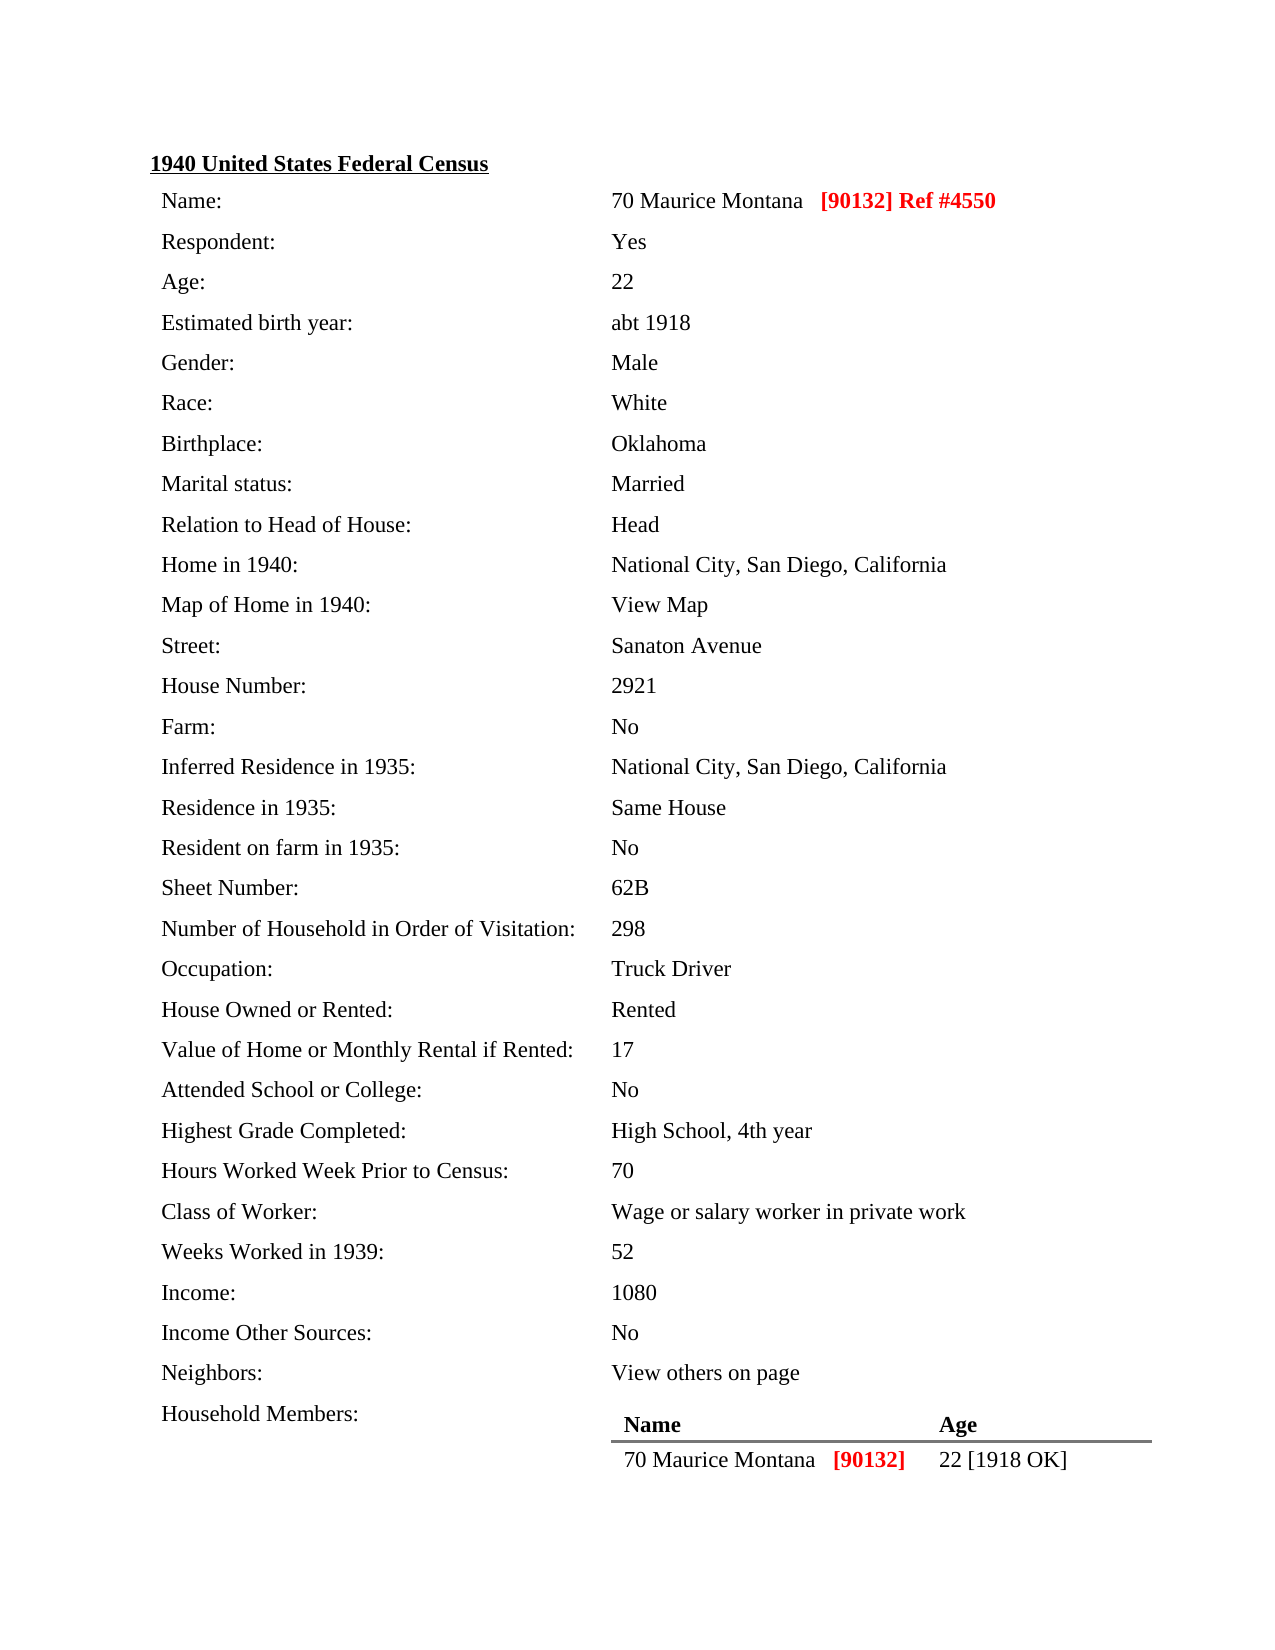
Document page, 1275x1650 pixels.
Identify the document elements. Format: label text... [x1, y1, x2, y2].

table_cell 62B [599, 864, 1164, 904]
table_cell Sheet Number: [149, 864, 598, 904]
table_cell 2921 [599, 661, 1164, 702]
table_cell 17 [599, 1025, 1164, 1066]
table_cell Same House [599, 783, 1164, 823]
table_cell Oklahoma [599, 419, 1164, 459]
table_cell Weeks Worked in 1939: [149, 1227, 598, 1268]
table_cell [599, 1389, 1164, 1479]
table_cell Birthplace: [149, 419, 598, 459]
text 1940 United States Federal Census [150, 150, 1125, 176]
table_cell National City, San Diego, California [599, 540, 1164, 581]
table_cell Yes [599, 217, 1164, 257]
table_cell Wage or salary worker in private work [599, 1187, 1164, 1227]
table_cell 1080 [599, 1268, 1164, 1308]
table_cell Map of Home in 1940: [149, 581, 598, 621]
table_cell Income: [149, 1268, 598, 1308]
table_cell Street: [149, 621, 598, 661]
table_cell Hours Worked Week Prior to Census: [149, 1146, 598, 1187]
table_cell Neighbors: [149, 1349, 598, 1389]
table_cell Class of Worker: [149, 1187, 598, 1227]
table_cell House Owned or Rented: [149, 985, 598, 1025]
table_cell Age: [149, 257, 598, 298]
table_header 70 Maurice Montana [90132] Ref #4550 [599, 176, 1164, 217]
table_cell Rented [599, 985, 1164, 1025]
table_cell Sanaton Avenue [599, 621, 1164, 661]
table_cell No [599, 823, 1164, 863]
table_cell Number of Household in Order of Visitation: [149, 904, 598, 944]
table_cell High School, 4th year [599, 1106, 1164, 1146]
table_cell Resident on farm in 1935: [149, 823, 598, 863]
table_cell 70 [599, 1146, 1164, 1187]
table_cell National City, San Diego, California [599, 742, 1164, 783]
table_cell Residence in 1935: [149, 783, 598, 823]
table_cell Male [599, 338, 1164, 378]
table_cell Married [599, 459, 1164, 500]
table_cell House Number: [149, 661, 598, 702]
table_cell Farm: [149, 702, 598, 742]
table_header Name: [149, 176, 598, 217]
table_cell Marital status: [149, 459, 598, 500]
table_cell Household Members: [149, 1389, 598, 1479]
table_cell Race: [149, 379, 598, 419]
table_cell 298 [599, 904, 1164, 944]
table_cell Relation to Head of House: [149, 500, 598, 540]
table_cell Highest Grade Completed: [149, 1106, 598, 1146]
table_cell Inferred Residence in 1935: [149, 742, 598, 783]
table_cell 52 [599, 1227, 1164, 1268]
table_cell Occupation: [149, 944, 598, 985]
table_cell Home in 1940: [149, 540, 598, 581]
table_cell No [599, 1308, 1164, 1348]
table_cell Respondent: [149, 217, 598, 257]
table_cell Income Other Sources: [149, 1308, 598, 1348]
table_cell Gender: [149, 338, 598, 378]
table_cell View others on page [599, 1349, 1164, 1389]
table_cell No [599, 702, 1164, 742]
table_cell No [599, 1066, 1164, 1106]
table_cell White [599, 379, 1164, 419]
table_cell Truck Driver [599, 944, 1164, 985]
table_cell Head [599, 500, 1164, 540]
table_cell Value of Home or Monthly Rental if Rented: [149, 1025, 598, 1066]
table_cell Estimated birth year: [149, 298, 598, 338]
table_cell 22 [599, 257, 1164, 298]
table_cell View Map [599, 581, 1164, 621]
table_cell Attended School or College: [149, 1066, 598, 1106]
table_cell abt 1918 [599, 298, 1164, 338]
